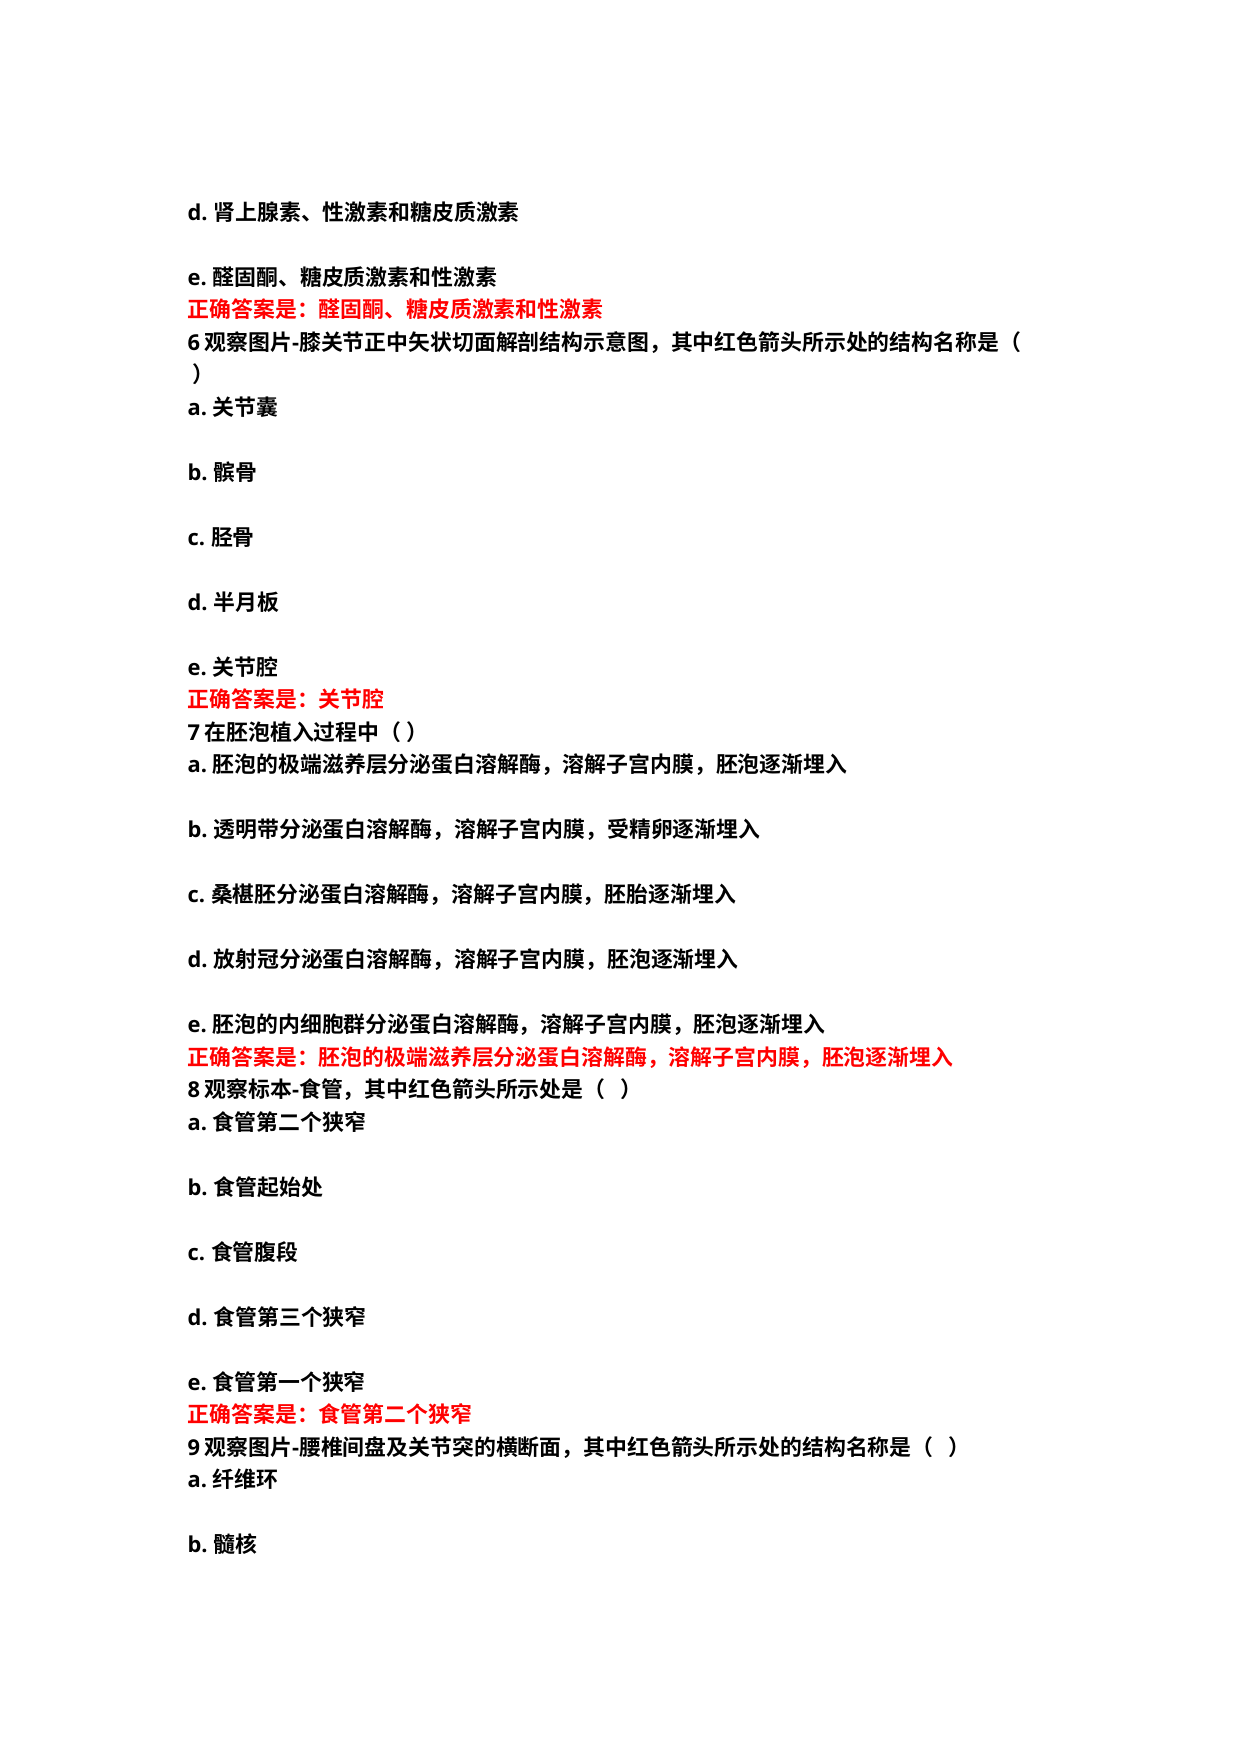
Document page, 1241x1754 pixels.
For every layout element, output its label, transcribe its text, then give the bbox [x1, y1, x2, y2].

text d. 放射冠分泌蛋白溶解酶，溶解子宫内膜，胚泡逐渐埋入 [187, 942, 1053, 974]
text c. 食管腹段 [187, 1234, 1053, 1267]
text 正确答案是：关节腔 [187, 682, 1053, 714]
text a. 关节囊 [187, 389, 1053, 422]
text a. 食管第二个狭窄 [187, 1104, 1053, 1137]
text e. 食管第一个狭窄 [187, 1364, 1053, 1397]
text c. 桑椹胚分泌蛋白溶解酶，溶解子宫内膜，胚胎逐渐埋入 [187, 877, 1053, 909]
text 正确答案是：食管第二个狭窄 [187, 1397, 1053, 1429]
text b. 食管起始处 [187, 1169, 1053, 1202]
text c. 胫骨 [187, 519, 1053, 552]
text d. 肾上腺素、性激素和糖皮质激素 [187, 194, 1053, 227]
text 6观察图片-膝关节正中矢状切面解剖结构示意图，其中红色箭头所示处的结构名称是（ ） [187, 324, 1053, 389]
text e. 胚泡的内细胞群分泌蛋白溶解酶，溶解子宫内膜，胚泡逐渐埋入 [187, 1007, 1053, 1039]
text d. 食管第三个狭窄 [187, 1299, 1053, 1332]
text d. 半月板 [187, 584, 1053, 617]
text 正确答案是：醛固酮、糖皮质激素和性激素 [187, 292, 1053, 324]
text 7在胚泡植入过程中（ ） [187, 714, 1053, 747]
text b. 透明带分泌蛋白溶解酶，溶解子宫内膜，受精卵逐渐埋入 [187, 812, 1053, 844]
text b. 髌骨 [187, 454, 1053, 487]
text b. 髓核 [187, 1527, 1053, 1559]
text a. 纤维环 [187, 1462, 1053, 1494]
text 正确答案是：胚泡的极端滋养层分泌蛋白溶解酶，溶解子宫内膜，胚泡逐渐埋入 [187, 1039, 1053, 1072]
text a. 胚泡的极端滋养层分泌蛋白溶解酶，溶解子宫内膜，胚泡逐渐埋入 [187, 747, 1053, 779]
text e. 醛固酮、糖皮质激素和性激素 [187, 259, 1053, 292]
text 9观察图片-腰椎间盘及关节突的横断面，其中红色箭头所示处的结构名称是（ ） [187, 1429, 1053, 1462]
text e. 关节腔 [187, 649, 1053, 682]
text 8观察标本-食管，其中红色箭头所示处是（ ） [187, 1072, 1053, 1104]
